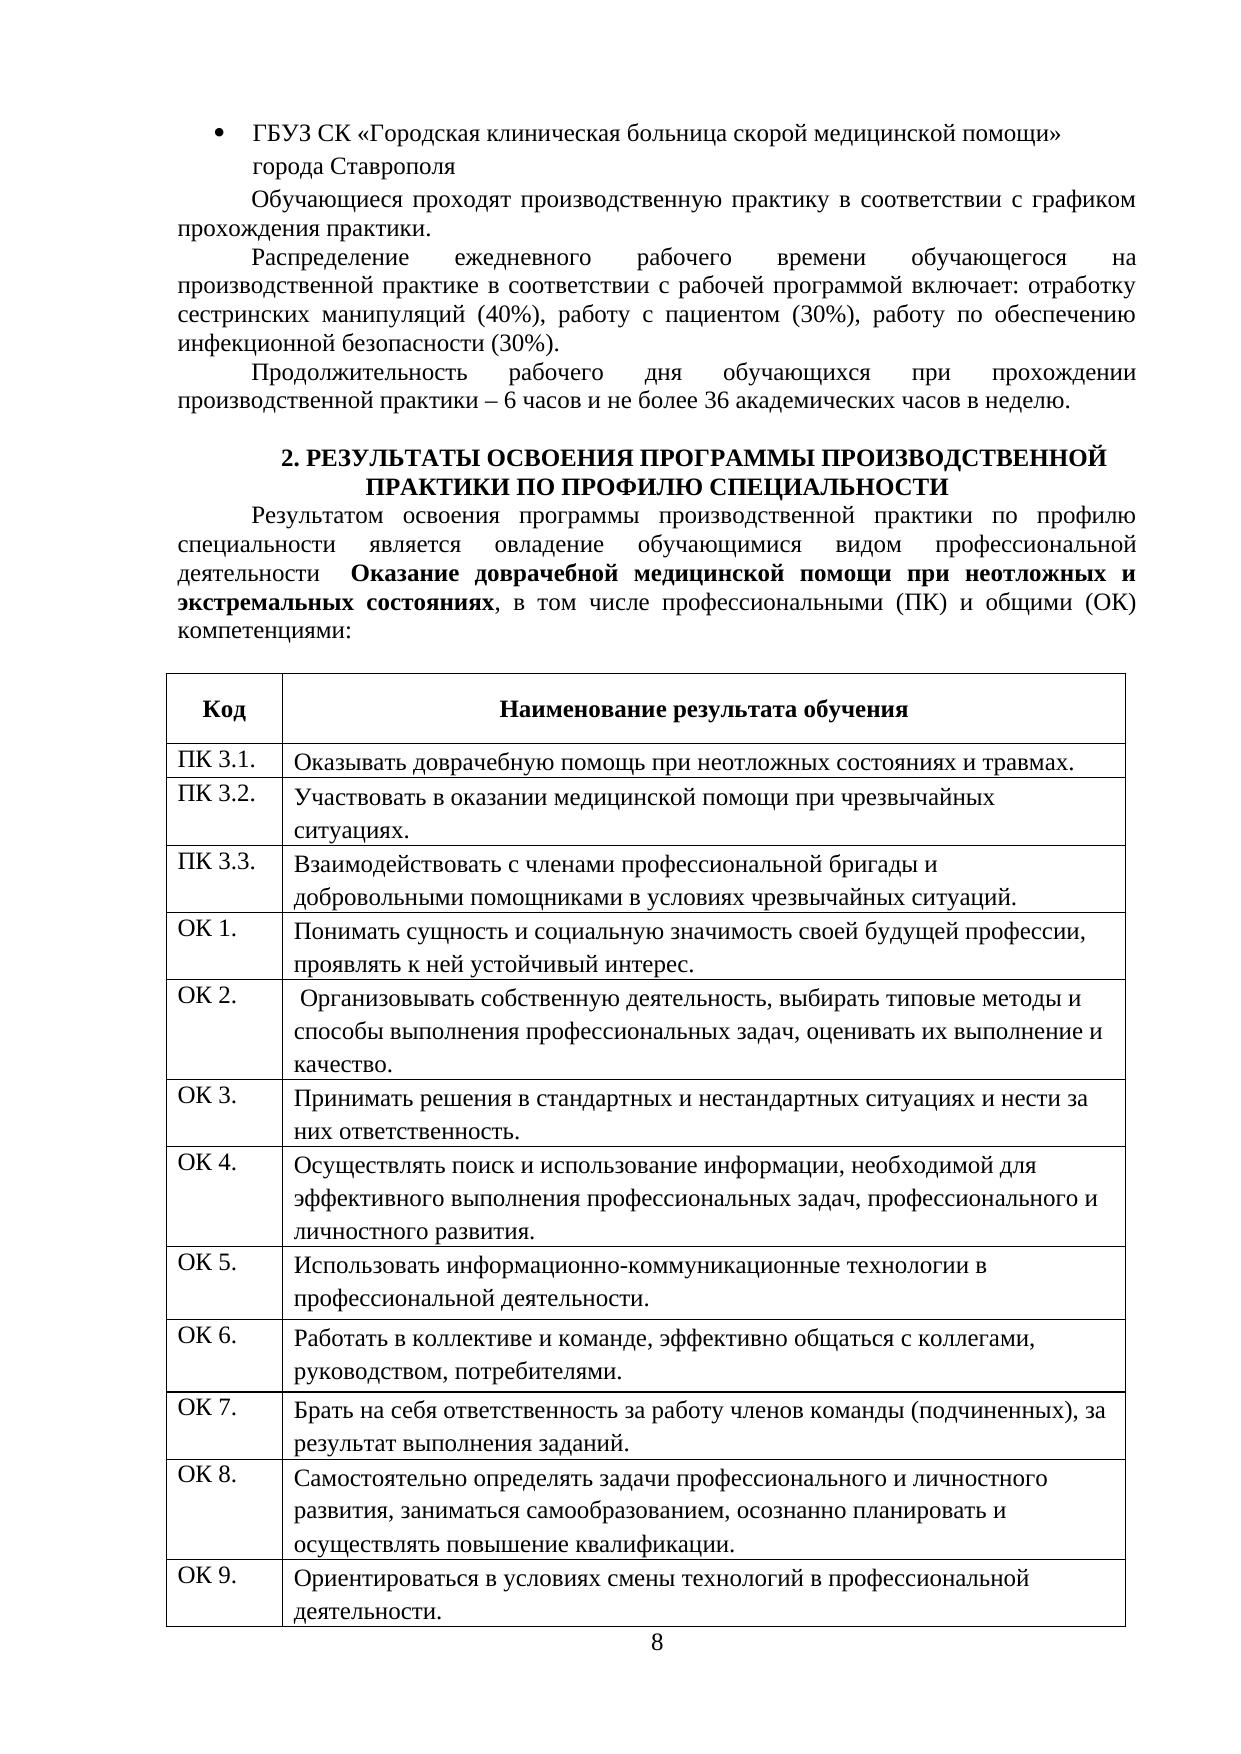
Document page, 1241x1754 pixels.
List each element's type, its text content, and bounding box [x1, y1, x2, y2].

table_cell Брать на себя ответственность за работу членов команды (подчиненных), за результат выполнения заданий. [283, 1393, 1125, 1458]
table_cell Работать в коллективе и команде, эффективно общаться с коллегами, руководством, потребителями. [283, 1320, 1125, 1391]
table_cell ПК 3.3. [167, 846, 282, 912]
table_header Код [167, 674, 282, 743]
table_cell ПК 3.2. [167, 778, 282, 845]
table_cell Понимать сущность и социальную значимость своей будущей профессии, проявлять к ней устойчивый интерес. [283, 913, 1125, 979]
table_cell ОК 1. [167, 913, 282, 979]
table_cell ОК 9. [167, 1560, 282, 1626]
table_cell Оказывать доврачебную помощь при неотложных состояниях и травмах. [283, 744, 1125, 777]
table_cell Осуществлять поиск и использование информации, необходимой для эффективного выполнения профессиональных задач, профессионального и личностного развития. [283, 1147, 1125, 1246]
text Обучающиеся проходят производственную практику в соответствии с графиком прохождения практики. [177, 184, 1137, 242]
table_cell ОК 2. [167, 980, 282, 1079]
list ГБУЗ СК «Городская клиническая больница скорой медицинской помощи» города Ставрополя [215, 118, 1137, 180]
table_cell ПК 3.1. [167, 744, 282, 777]
text Результатом освоения программы производственной практики по профилю специальности является овладение обучающимися видом профессиональной деятельности Оказание доврачебной медицинской помощи при неотложных и экстремальных состояниях, в том числе профессиональными (ПК) и общими (ОК) компетенциями: [177, 500, 1137, 644]
table_cell ОК 4. [167, 1147, 282, 1246]
table_cell Принимать решения в стандартных и нестандартных ситуациях и нести за них ответственность. [283, 1080, 1125, 1146]
table_cell Использовать информационно-коммуникационные технологии в профессиональной деятельности. [283, 1247, 1125, 1319]
table_cell ОК 7. [167, 1393, 282, 1458]
text Продолжительность рабочего дня обучающихся при прохождении производственной практики – 6 часов и не более 36 академических часов в неделю. [177, 357, 1137, 414]
table_cell Самостоятельно определять задачи профессионального и личностного развития, заниматься самообразованием, осознанно планировать и осуществлять повышение квалификации. [283, 1460, 1125, 1559]
table_cell ОК 3. [167, 1080, 282, 1146]
text 2. РЕЗУЛЬТАТЫ ОСВОЕНИЯ ПРОГРАММЫ ПРОИЗВОДСТВЕННОЙ ПРАКТИКИ ПО ПРОФИЛЮ СПЕЦИАЛЬНОСТИ [177, 443, 1137, 500]
table_header Наименование результата обучения [283, 674, 1125, 743]
table_cell ОК 8. [167, 1460, 282, 1559]
table_cell Участвовать в оказании медицинской помощи при чрезвычайных ситуациях. [283, 778, 1125, 845]
table_cell ОК 6. [167, 1320, 282, 1391]
table_cell Организовывать собственную деятельность, выбирать типовые методы и способы выполнения профессиональных задач, оценивать их выполнение и качество. [283, 980, 1125, 1079]
text Распределение ежедневного рабочего времени обучающегося на производственной практике в соответствии с рабочей программой включает: отработку сестринских манипуляций (40%), работу с пациентом (30%), работу по обеспечению инфекционной безопасности (30%). [177, 242, 1137, 357]
table_cell ОК 5. [167, 1247, 282, 1319]
table_cell Ориентироваться в условиях смены технологий в профессиональной деятельности. [283, 1560, 1125, 1626]
table_cell Взаимодействовать с членами профессиональной бригады и добровольными помощниками в условиях чрезвычайных ситуаций. [283, 846, 1125, 912]
